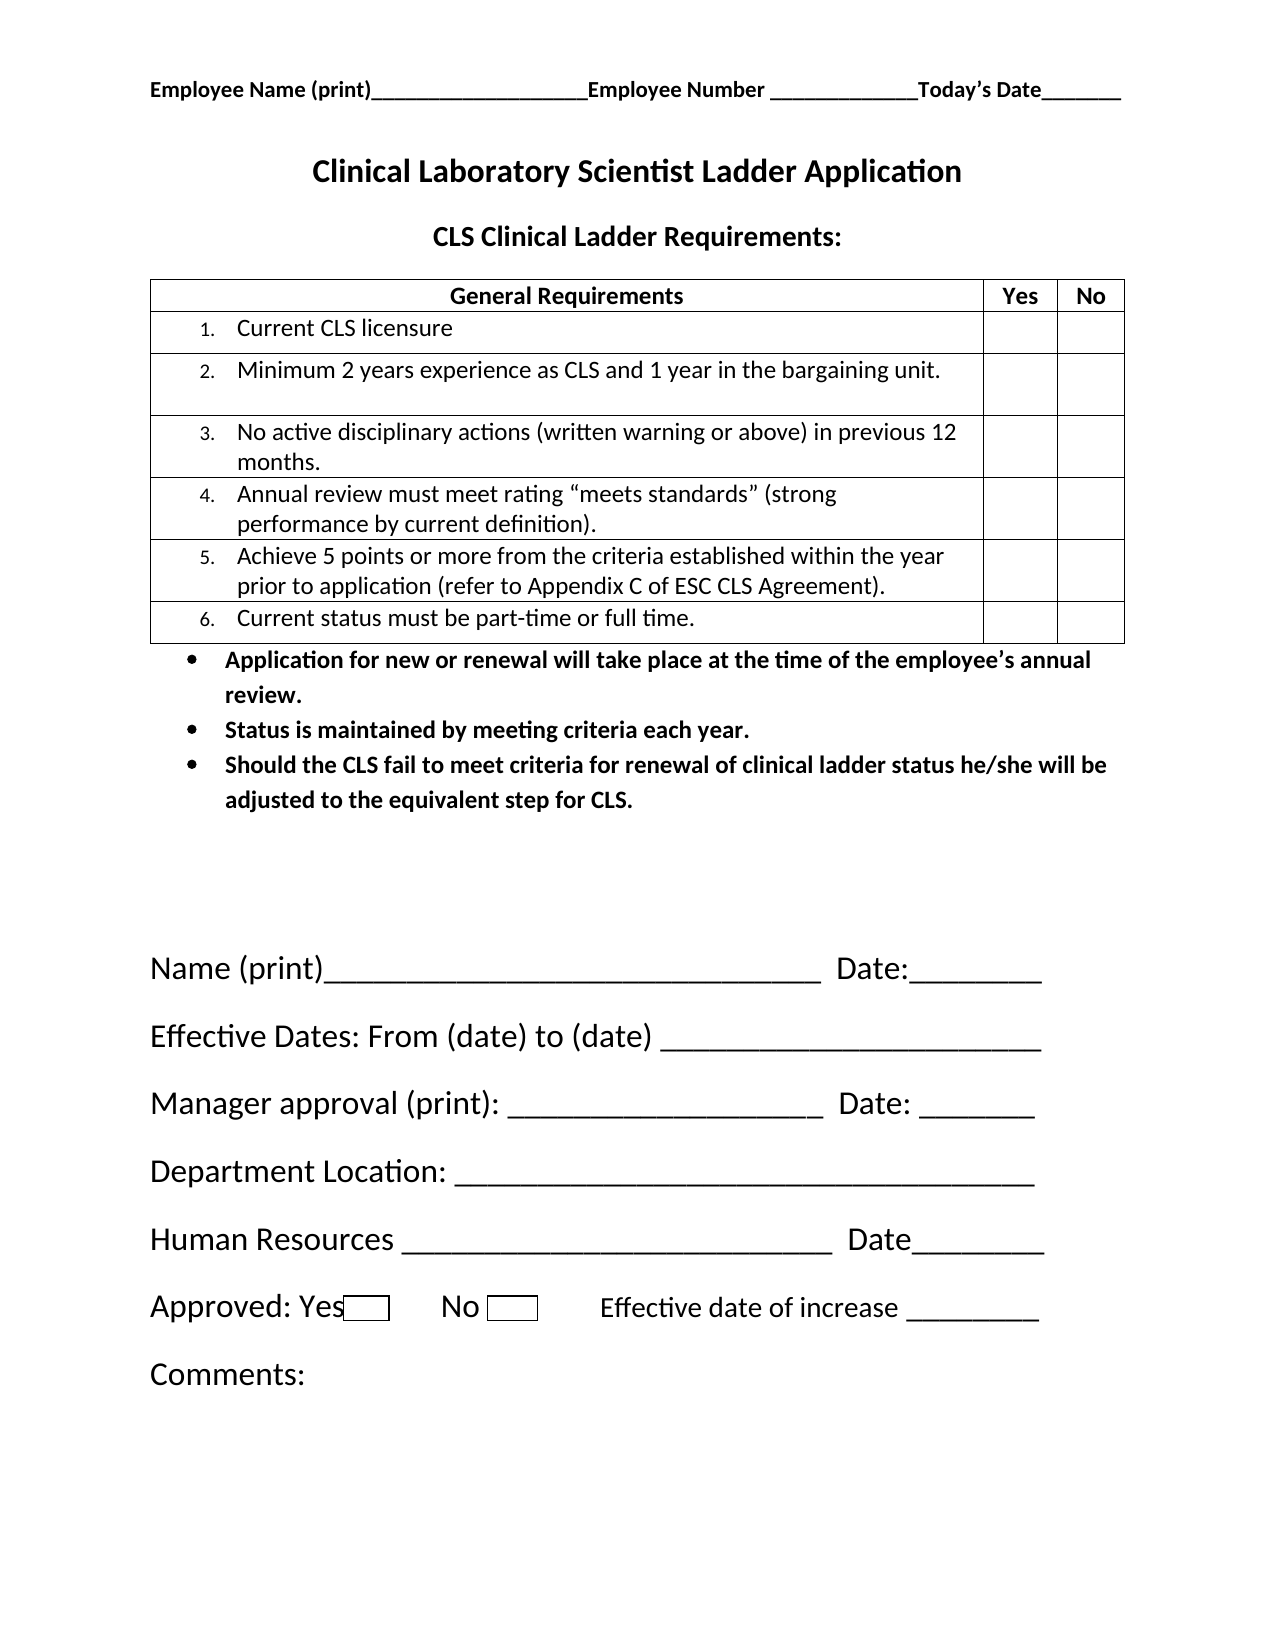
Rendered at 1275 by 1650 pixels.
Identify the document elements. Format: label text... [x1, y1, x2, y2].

text Approved: Yes No Effective date of increase ________ [150, 1285, 1125, 1326]
text Human Resources __________________________ Date________ [150, 1218, 1125, 1258]
table_cell Current CLS licensure [151, 312, 983, 353]
table_cell [984, 540, 1057, 601]
list Should the CLS fail to meet criteria for renewal of clinical ladder status he/she will be adjusted to the equivalent step for CLS. [187, 749, 1125, 814]
table_cell [984, 478, 1057, 539]
table_cell Achieve 5 points or more from the criteria established within the year prior to application (refer to Appendix C of ESC CLS Agreement). [151, 540, 983, 601]
table_cell [984, 416, 1057, 477]
text Comments: [150, 1353, 1125, 1393]
table_cell [984, 602, 1057, 643]
table_cell [1058, 312, 1124, 353]
table_header General Requirements [151, 280, 983, 311]
table_cell [1058, 478, 1124, 539]
table_cell No active disciplinary actions (written warning or above) in previous 12 months. [151, 416, 983, 477]
text Department Location: ___________________________________ [150, 1150, 1125, 1191]
table_cell [984, 354, 1057, 415]
table_cell [1058, 602, 1124, 643]
table_cell Annual review must meet rating “meets standards” (strong performance by current definition). [151, 478, 983, 539]
table_cell [1058, 540, 1124, 601]
table_header Yes [984, 280, 1057, 311]
text Name (print)______________________________ Date:________ [150, 947, 1125, 988]
text Effective Dates: From (date) to (date) _______________________ [150, 1015, 1125, 1056]
table_cell Current status must be part-time or full time. [151, 602, 983, 643]
table_header No [1058, 280, 1124, 311]
table_cell [1058, 354, 1124, 415]
list Status is maintained by meeting criteria each year. [187, 714, 1125, 744]
text CLS Clinical Ladder Requirements: [150, 218, 1125, 253]
text Clinical Laboratory Scientist Ladder Application [150, 150, 1125, 191]
text Manager approval (print): ___________________ Date: _______ [150, 1082, 1125, 1123]
table_cell [984, 312, 1057, 353]
table_cell [1058, 416, 1124, 477]
table_cell Minimum 2 years experience as CLS and 1 year in the bargaining unit. [151, 354, 983, 415]
list Application for new or renewal will take place at the time of the employee’s annual review. [187, 644, 1125, 709]
